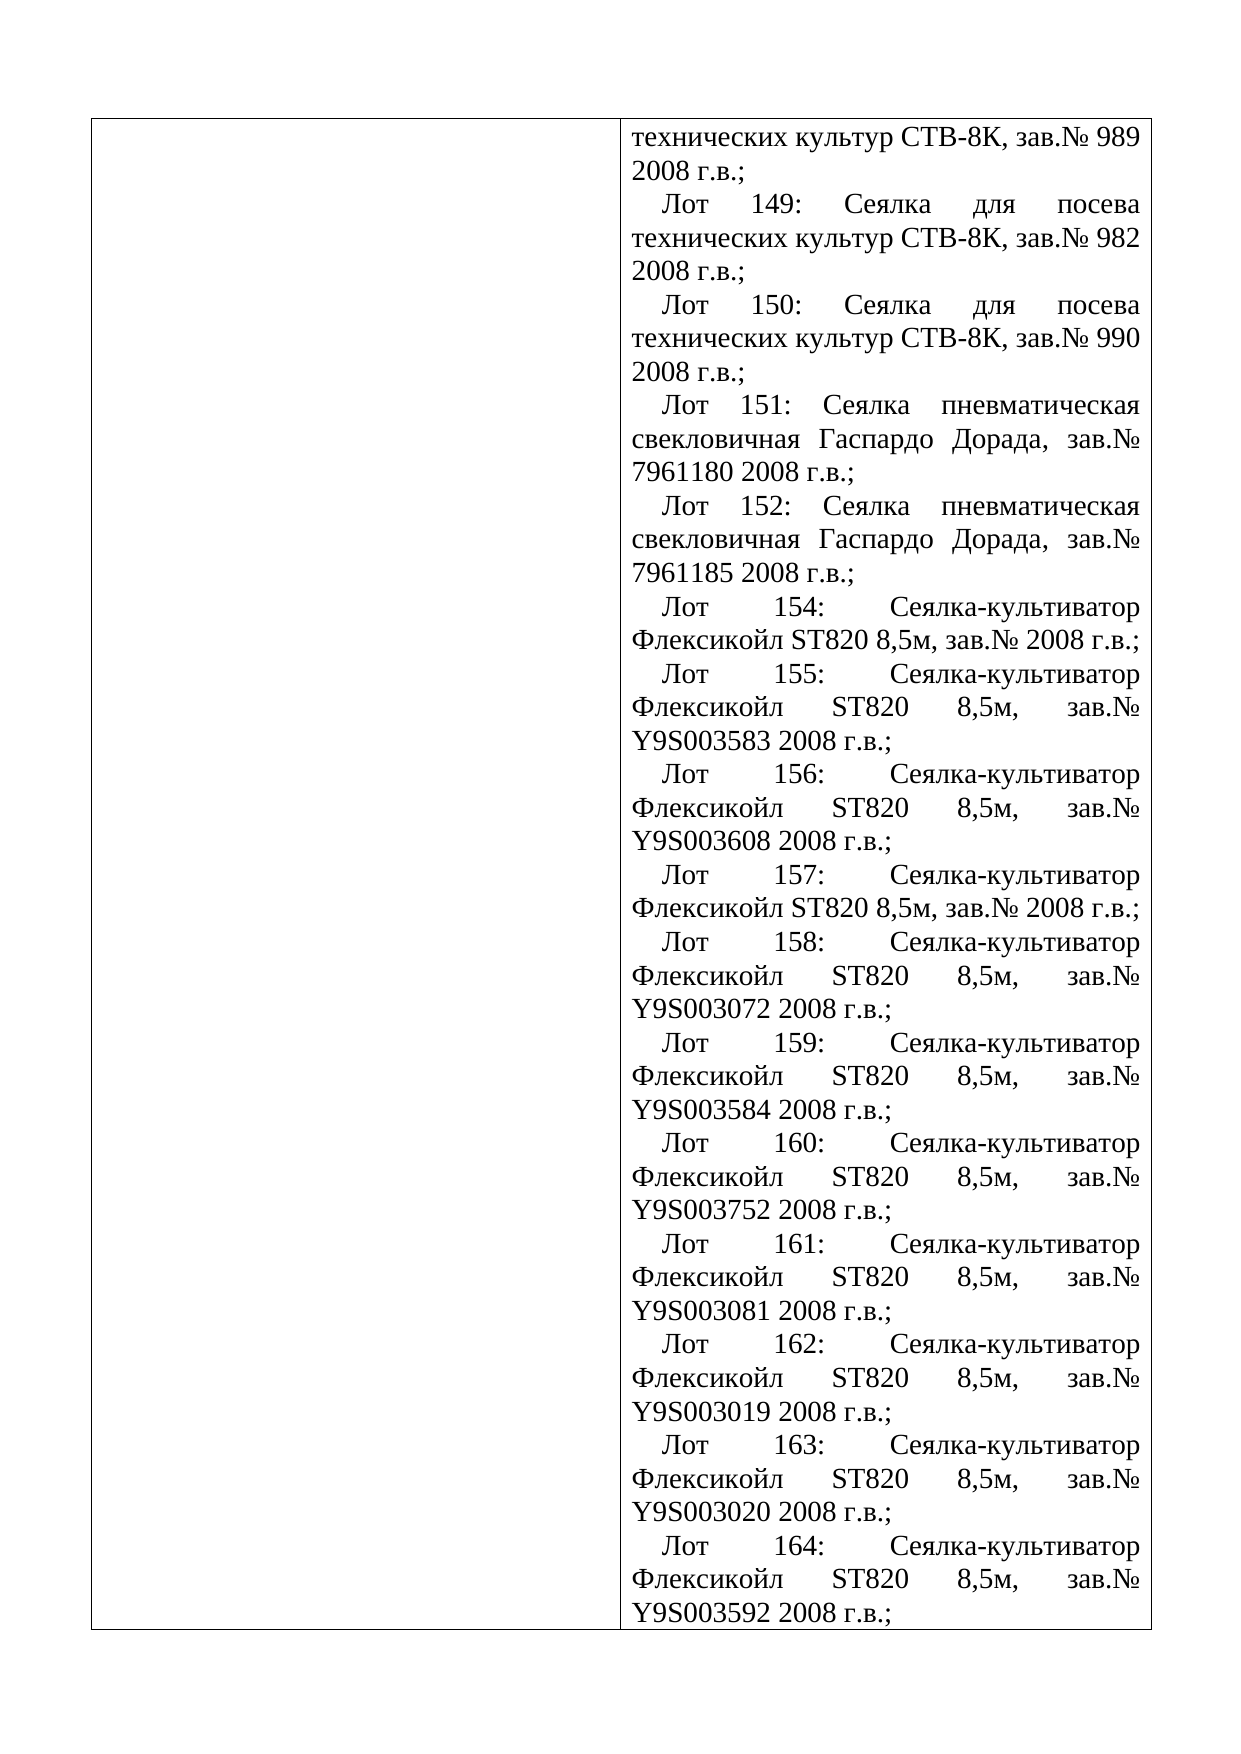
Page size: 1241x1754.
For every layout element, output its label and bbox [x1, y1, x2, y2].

table_cell [621, 119, 1151, 1628]
table_cell [92, 119, 620, 1628]
